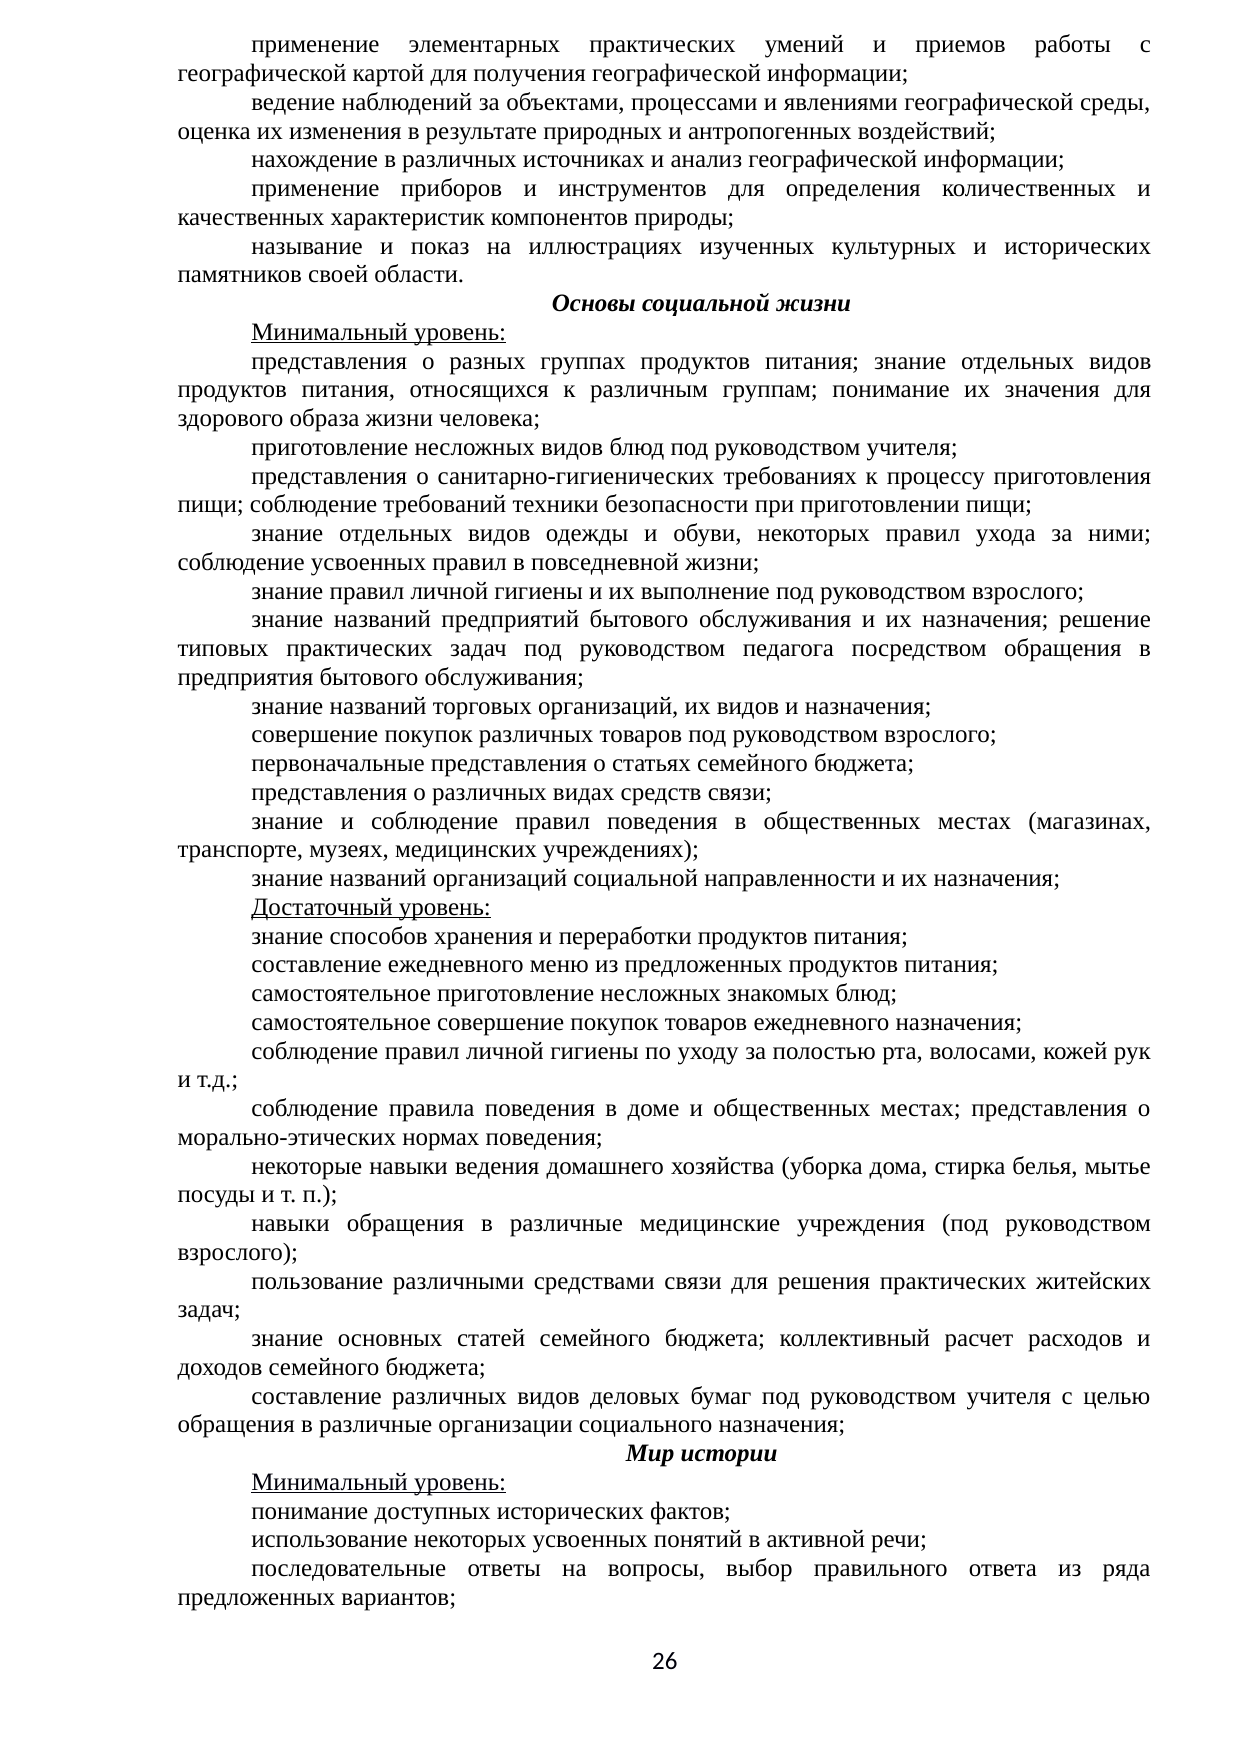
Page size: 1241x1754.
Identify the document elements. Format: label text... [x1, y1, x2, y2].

text соблюдение правила поведения в доме и общественных местах; представления о морально-этических нормах поведения; [177, 1093, 1152, 1151]
text пользование различными средствами связи для решения практических житейских задач; [177, 1266, 1152, 1323]
text называние и показ на иллюстрациях изученных культурных и исторических памятников своей области. [177, 231, 1152, 288]
text знание отдельных видов одежды и обуви, некоторых правил ухода за ними; соблюдение усвоенных правил в повседневной жизни; [177, 518, 1152, 576]
text составление ежедневного меню из предложенных продуктов питания; [177, 949, 1152, 978]
text представления о разных группах продуктов питания; знание отдельных видов продуктов питания, относящихся к различным группам; понимание их значения для здорового образа жизни человека; [177, 346, 1152, 432]
text знание и соблюдение правил поведения в общественных местах (магазинах, транспорте, музеях, медицинских учреждениях); [177, 806, 1152, 863]
text Минимальный уровень: [177, 1467, 1152, 1496]
text совершение покупок различных товаров под руководством взрослого; [177, 719, 1152, 748]
text знание названий организаций социальной направленности и их назначения; [177, 863, 1152, 892]
text Мир истории [177, 1438, 1152, 1467]
text представления о различных видах средств связи; [177, 777, 1152, 806]
text понимание доступных исторических фактов; [177, 1496, 1152, 1524]
text навыки обращения в различные медицинские учреждения (под руководством взрослого); [177, 1208, 1152, 1266]
text приготовление несложных видов блюд под руководством учителя; [177, 432, 1152, 461]
text знание способов хранения и переработки продуктов питания; [177, 921, 1152, 949]
text знание правил личной гигиены и их выполнение под руководством взрослого; [177, 576, 1152, 604]
text самостоятельное совершение покупок товаров ежедневного назначения; [177, 1007, 1152, 1036]
text использование некоторых усвоенных понятий в активной речи; [177, 1524, 1152, 1553]
text знание названий торговых организаций, их видов и назначения; [177, 691, 1152, 719]
text применение приборов и инструментов для определения количественных и качественных характеристик компонентов природы; [177, 173, 1152, 231]
text знание основных статей семейного бюджета; коллективный расчет расходов и доходов семейного бюджета; [177, 1323, 1152, 1381]
text первоначальные представления о статьях семейного бюджета; [177, 748, 1152, 777]
text самостоятельное приготовление несложных знакомых блюд; [177, 978, 1152, 1007]
text применение элементарных практических умений и приемов работы с географической картой для получения географической информации; [177, 29, 1152, 87]
text Минимальный уровень: [177, 317, 1152, 346]
text нахождение в различных источниках и анализ географической информации; [177, 144, 1152, 173]
text Достаточный уровень: [177, 892, 1152, 921]
text соблюдение правил личной гигиены по уходу за полостью рта, волосами, кожей рук и т.д.; [177, 1036, 1152, 1093]
text последовательные ответы на вопросы, выбор правильного ответа из ряда предложенных вариантов; [177, 1553, 1152, 1611]
text ведение наблюдений за объектами, процессами и явлениями географической среды, оценка их изменения в результате природных и антропогенных воздействий; [177, 87, 1152, 144]
text составление различных видов деловых бумаг под руководством учителя с целью обращения в различные организации социального назначения; [177, 1381, 1152, 1438]
text Основы социальной жизни [177, 288, 1152, 317]
text знание названий предприятий бытового обслуживания и их назначения; решение типовых практических задач под руководством педагога посредством обращения в предприятия бытового обслуживания; [177, 604, 1152, 691]
text представления о санитарно-гигиенических требованиях к процессу приготовления пищи; соблюдение требований техники безопасности при приготовлении пищи; [177, 461, 1152, 518]
text некоторые навыки ведения домашнего хозяйства (уборка дома, стирка белья, мытье посуды и т. п.); [177, 1151, 1152, 1208]
